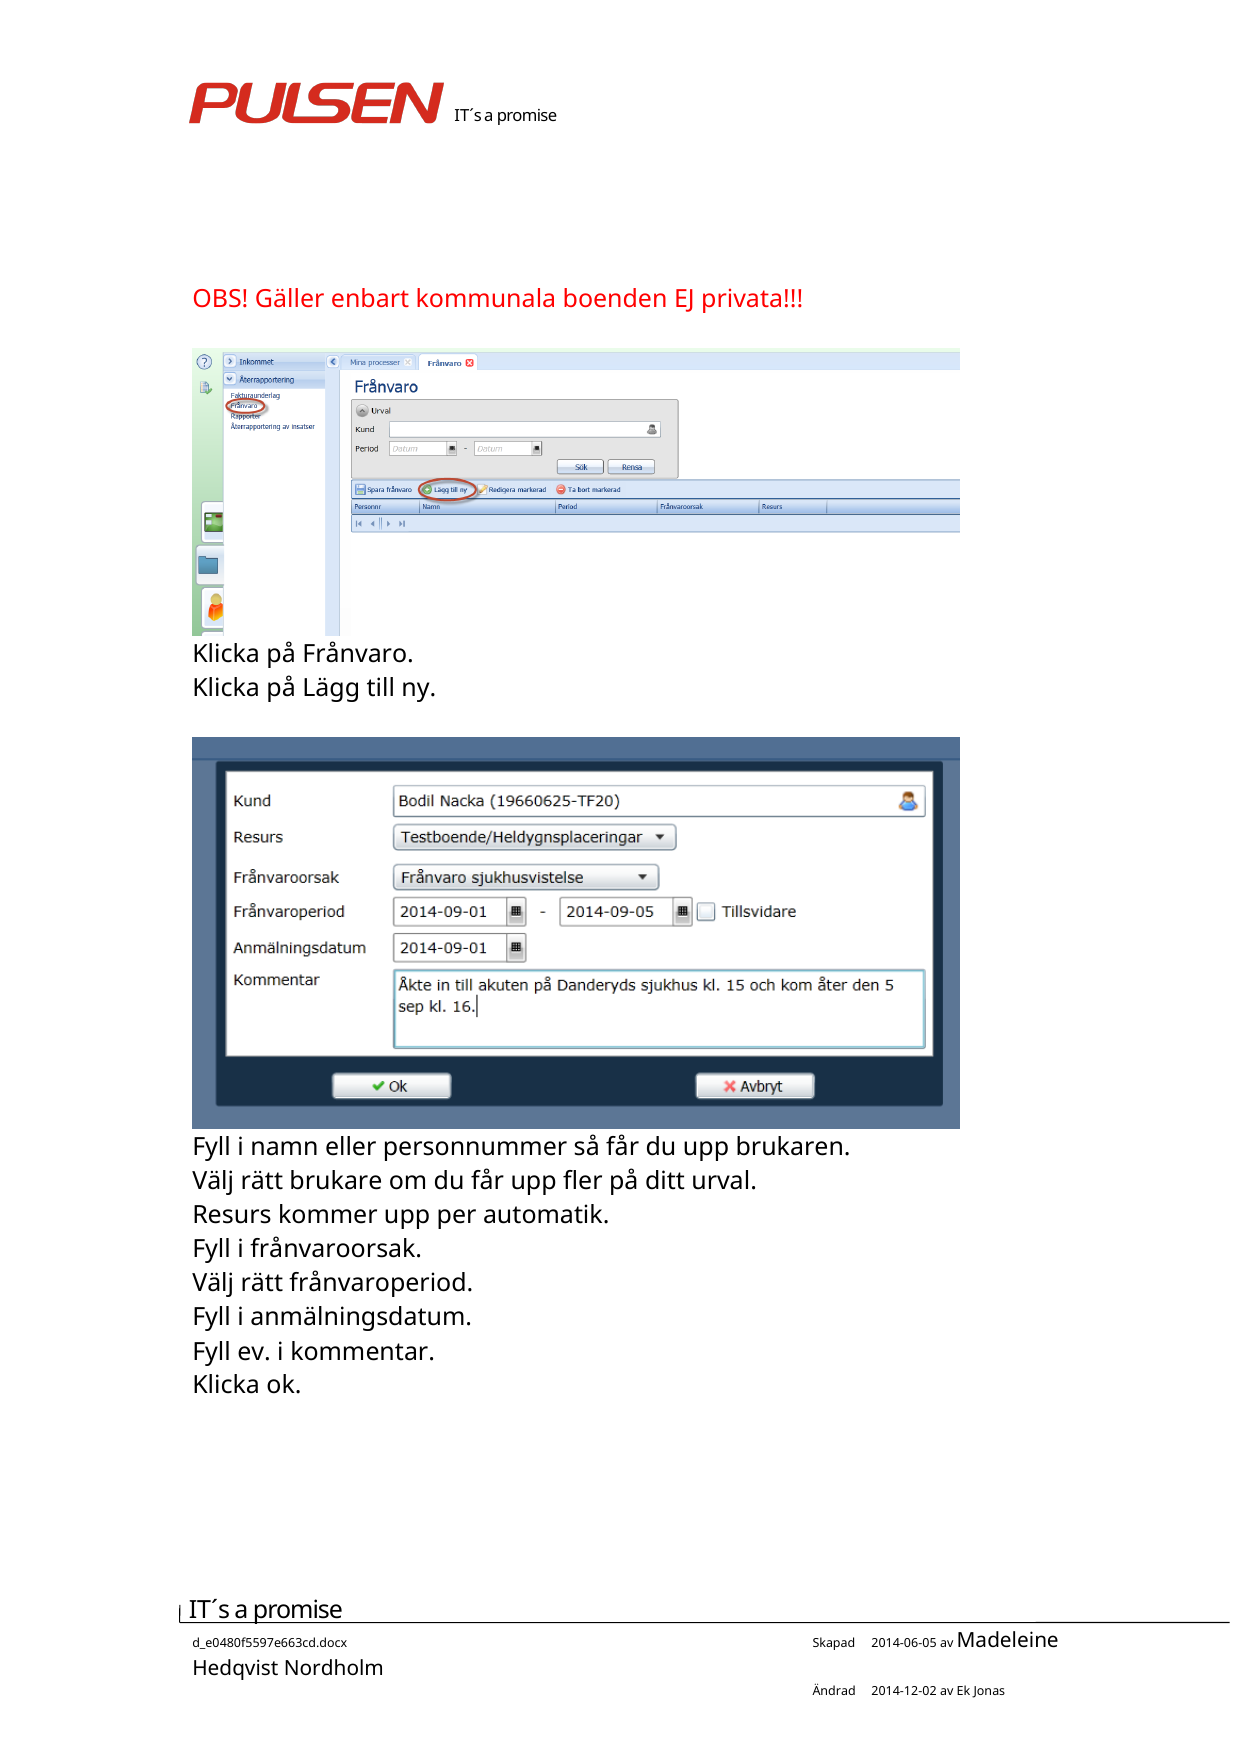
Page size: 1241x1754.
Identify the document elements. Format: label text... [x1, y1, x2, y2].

text Fyll ev. i kommentar. [192, 1333, 960, 1367]
text Klicka på Lägg till ny. [192, 669, 960, 703]
picture [189, 81, 444, 124]
text Fyll i namn eller personnummer så får du upp brukaren. [192, 1129, 960, 1163]
text Fyll i anmälningsdatum. [192, 1299, 960, 1333]
text Resurs kommer upp per automatik. [192, 1197, 960, 1231]
picture [192, 348, 960, 636]
text Välj rätt brukare om du får upp fler på ditt urval. [192, 1163, 960, 1197]
picture [192, 737, 960, 1129]
text Klicka på Frånvaro. [192, 636, 960, 669]
text Klicka ok. [192, 1367, 960, 1401]
text OBS! Gäller enbart kommunala boenden EJ privata!!! [192, 281, 960, 315]
text Fyll i frånvaroorsak. [192, 1231, 960, 1265]
text Välj rätt frånvaroperiod. [192, 1265, 960, 1299]
